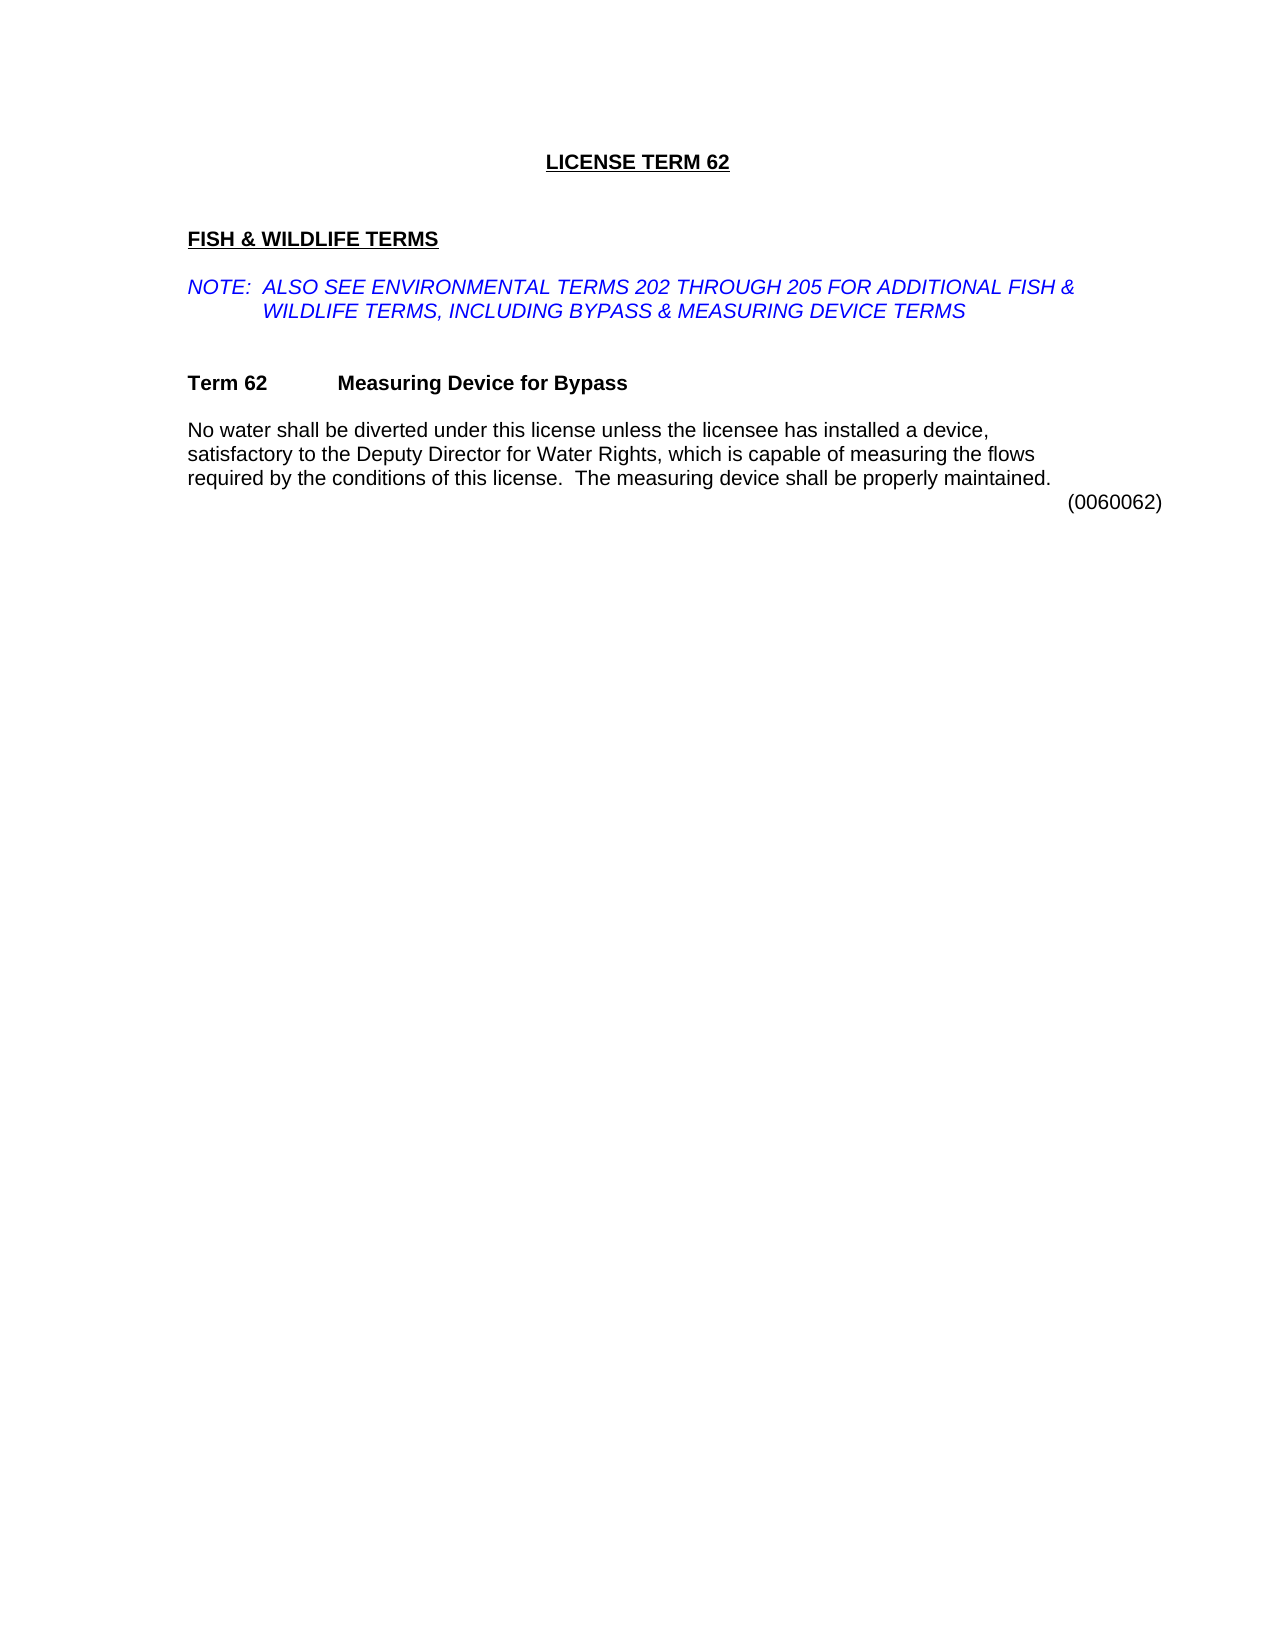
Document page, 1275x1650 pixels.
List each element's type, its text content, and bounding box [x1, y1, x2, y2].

subtitle License Term 62 [187, 150, 1087, 174]
text (0060062) [187, 490, 1087, 514]
subtitle FISH & WILDLIFE TERMS [187, 227, 1087, 251]
text NOTE: ALSO SEE ENVIRONMENTAL TERMS 202 THROUGH 205 FOR ADDITIONAL FISH & WILDLIFE TERMS, INCLUDING BYPASS & MEASURING DEVICE TERMS [187, 274, 1087, 322]
text No water shall be diverted under this license unless the licensee has installed a device, satisfactory to the Deputy Director for Water Rights, which is capable of measuring the flows required by the conditions of this license. The measuring device shall be properly maintained. [187, 418, 1087, 490]
subtitle Term 62 Measuring Device for Bypass [187, 370, 1087, 394]
